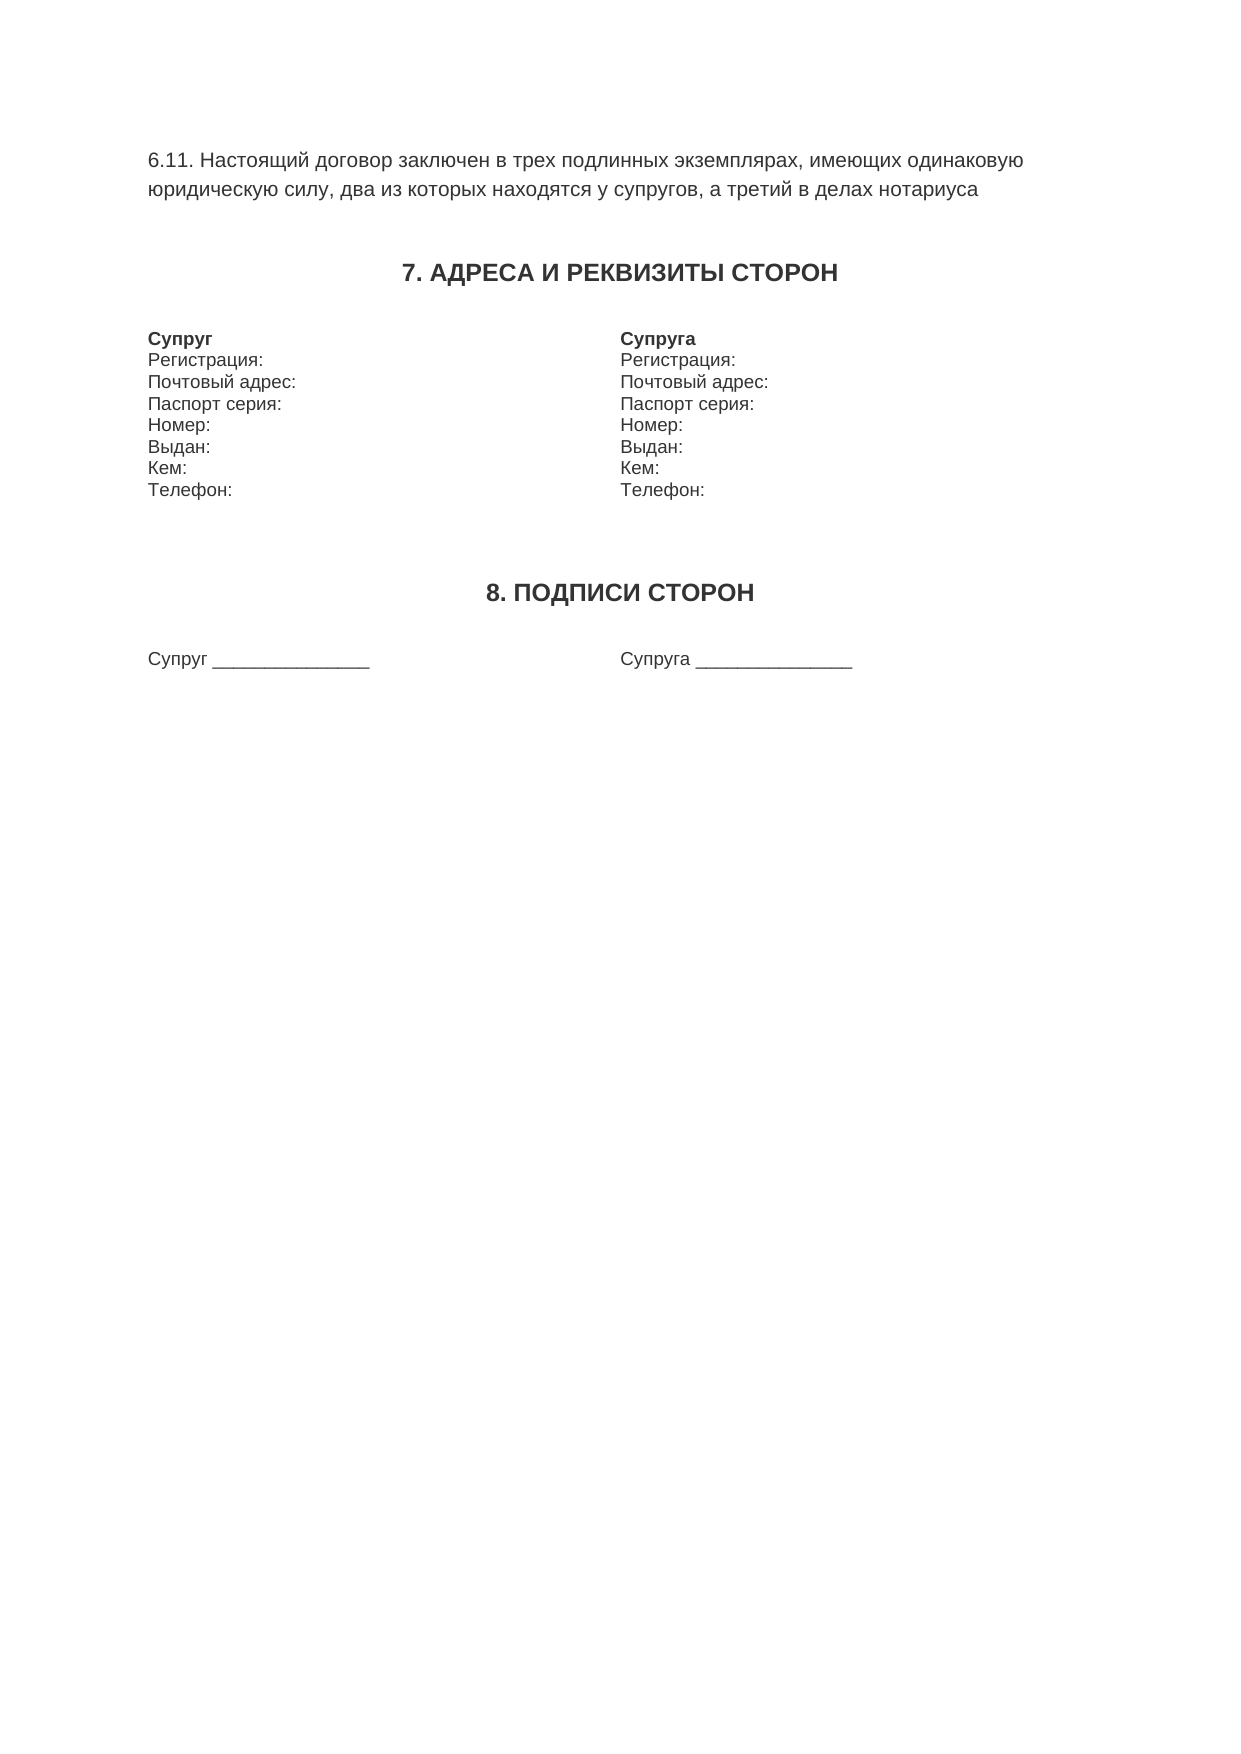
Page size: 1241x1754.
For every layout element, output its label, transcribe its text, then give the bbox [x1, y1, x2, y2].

text 8. ПОДПИСИ СТОРОН [148, 578, 1092, 606]
table_header Супруг _______________ [137, 648, 608, 679]
table_header Супруг Регистрация: Почтовый адрес: Паспорт серия: Номер: Выдан: Кем: Телефон: [137, 328, 608, 500]
table_header Супруга _______________ [610, 648, 1080, 679]
text 6.11. Настоящий договор заключен в трех подлинных экземплярах, имеющих одинаковую юридическую силу, два из которых находятся у супругов, а третий в делах нотариуса [148, 148, 1092, 201]
table_header Супруга Регистрация: Почтовый адрес: Паспорт серия: Номер: Выдан: Кем: Телефон: [610, 328, 1080, 500]
text 7. АДРЕСА И РЕКВИЗИТЫ СТОРОН [148, 258, 1092, 286]
